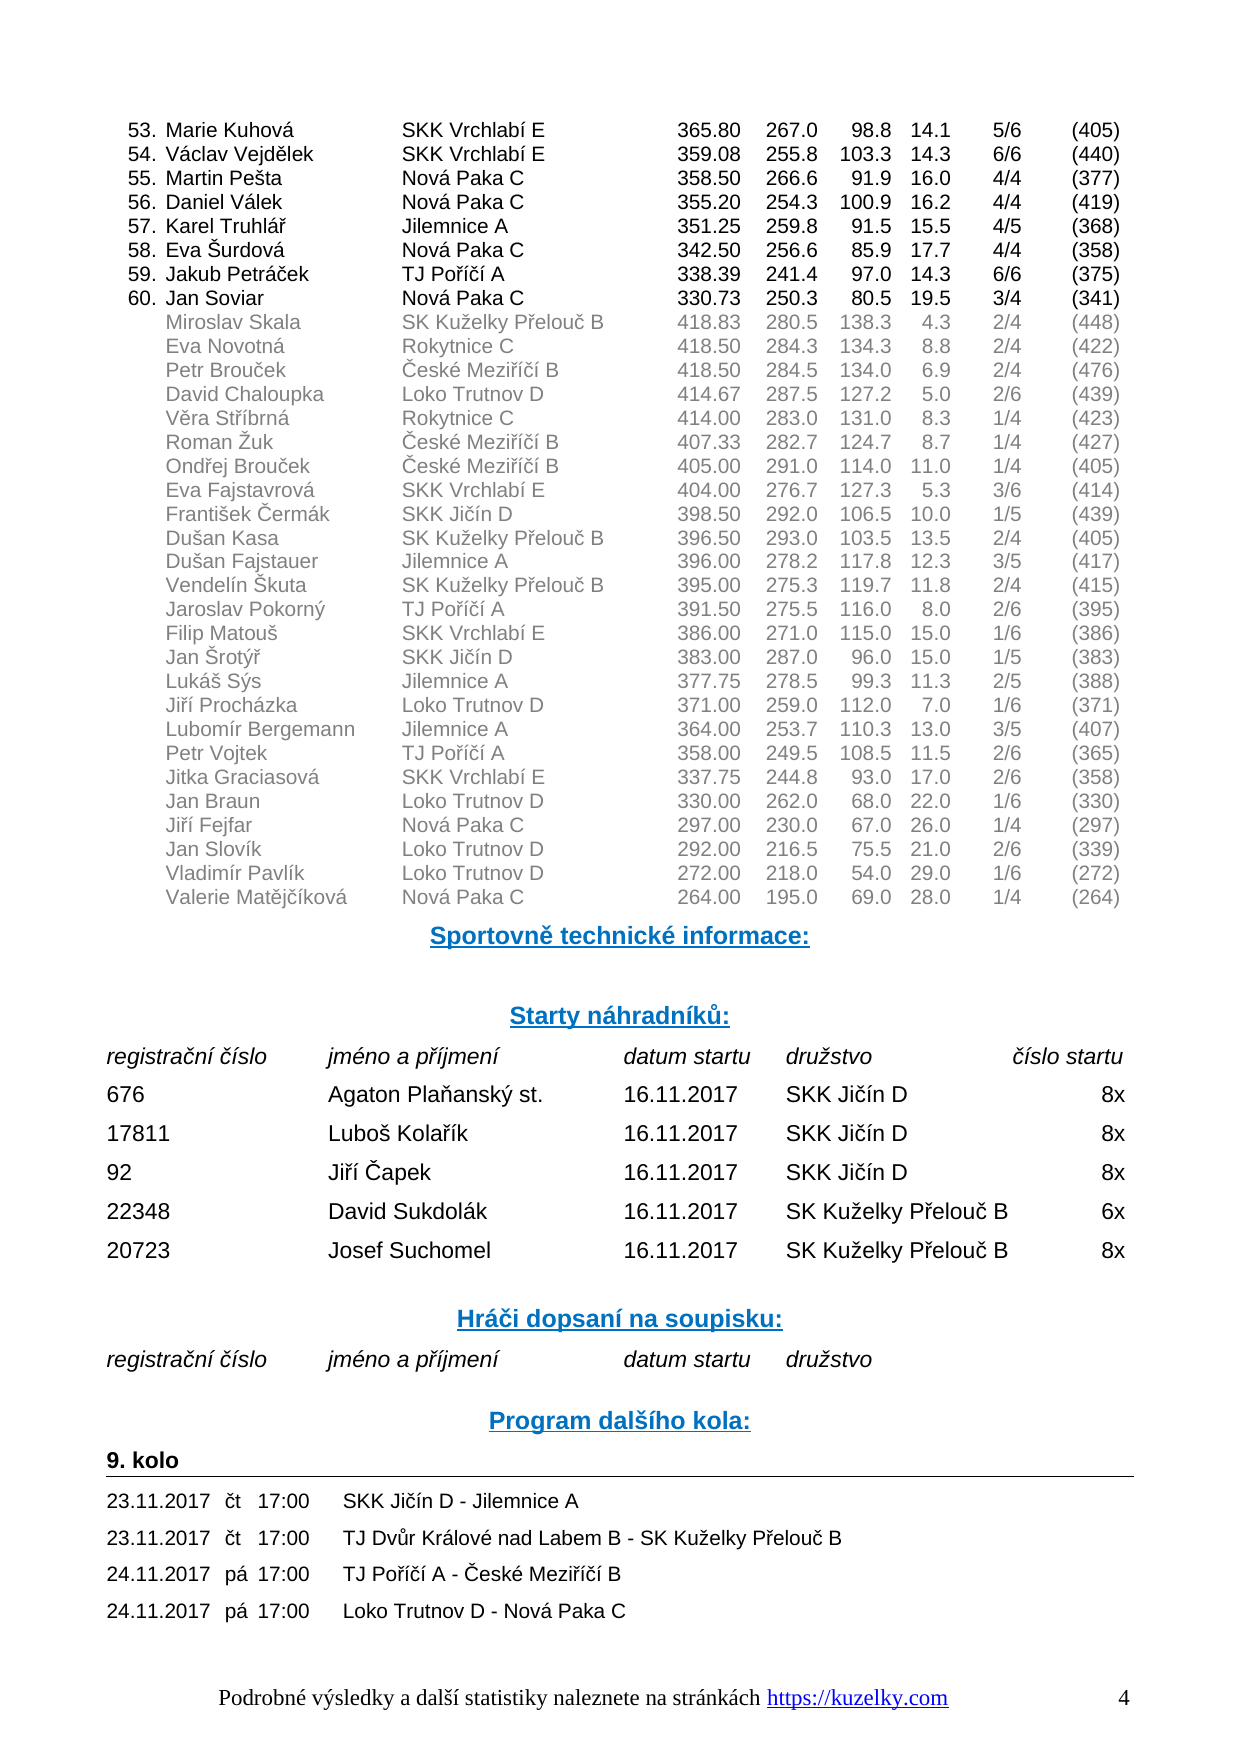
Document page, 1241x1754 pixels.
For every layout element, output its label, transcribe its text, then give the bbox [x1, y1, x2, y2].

text 58. Eva Šurdová Nová Paka C 342.50 256.6 85.9 17.7 4/4 (358) [106, 238, 1134, 262]
text Hráči dopsaní na soupisku: [94, 1276, 1145, 1333]
text 57. Karel Truhlář Jilemnice A 351.25 259.8 91.5 15.5 4/5 (368) [106, 214, 1134, 238]
text Petr Vojtek TJ Poříčí A 358.00 249.5 108.5 11.5 2/6 (365) [106, 741, 1134, 765]
text 17811 Luboš Kolařík 16.11.2017 SKK Jičín D 8x [106, 1120, 1134, 1147]
text 60. Jan Soviar Nová Paka C 330.73 250.3 80.5 19.5 3/4 (341) [106, 286, 1134, 310]
text Jiří Procházka Loko Trutnov D 371.00 259.0 112.0 7.0 1/6 (371) [106, 693, 1134, 717]
text Ondřej Brouček České Meziříčí B 405.00 291.0 114.0 11.0 1/4 (405) [106, 453, 1134, 477]
text David Chaloupka Loko Trutnov D 414.67 287.5 127.2 5.0 2/6 (439) [106, 382, 1134, 406]
text Jaroslav Pokorný TJ Poříčí A 391.50 275.5 116.0 8.0 2/6 (395) [106, 597, 1134, 621]
text Eva Fajstavrová SKK Vrchlabí E 404.00 276.7 127.3 5.3 3/6 (414) [106, 477, 1134, 501]
text registrační číslo jméno a příjmení datum startu družstvo [106, 1346, 1134, 1372]
text Jan Braun Loko Trutnov D 330.00 262.0 68.0 22.0 1/6 (330) [106, 789, 1134, 813]
text Lubomír Bergemann Jilemnice A 364.00 253.7 110.3 13.0 3/5 (407) [106, 717, 1134, 741]
text 20723 Josef Suchomel 16.11.2017 SK Kuželky Přelouč B 8x [106, 1237, 1134, 1263]
text Jan Slovík Loko Trutnov D 292.00 216.5 75.5 21.0 2/6 (339) [106, 837, 1134, 861]
text 54. Václav Vejdělek SKK Vrchlabí E 359.08 255.8 103.3 14.3 6/6 (440) [106, 142, 1134, 166]
text Vendelín Škuta SK Kuželky Přelouč B 395.00 275.3 119.7 11.8 2/4 (415) [106, 573, 1134, 597]
text Jitka Graciasová SKK Vrchlabí E 337.75 244.8 93.0 17.0 2/6 (358) [106, 765, 1134, 789]
text 55. Martin Pešta Nová Paka C 358.50 266.6 91.9 16.0 4/4 (377) [106, 166, 1134, 190]
text Eva Novotná Rokytnice C 418.50 284.3 134.3 8.8 2/4 (422) [106, 334, 1134, 358]
text 676 Agaton Plaňanský st. 16.11.2017 SKK Jičín D 8x [106, 1081, 1134, 1108]
text Starty náhradníků: [94, 1001, 1145, 1030]
text 92 Jiří Čapek 16.11.2017 SKK Jičín D 8x [106, 1159, 1134, 1186]
text Sportovně technické informace: [94, 921, 1145, 950]
text registrační číslo jméno a příjmení datum startu družstvo číslo startu [106, 1043, 1134, 1069]
text Dušan Kasa SK Kuželky Přelouč B 396.50 293.0 103.5 13.5 2/4 (405) [106, 525, 1134, 549]
text 53. Marie Kuhová SKK Vrchlabí E 365.80 267.0 98.8 14.1 5/6 (405) [106, 118, 1134, 142]
text Filip Matouš SKK Vrchlabí E 386.00 271.0 115.0 15.0 1/6 (386) [106, 621, 1134, 645]
text Jan Šrotýř SKK Jičín D 383.00 287.0 96.0 15.0 1/5 (383) [106, 645, 1134, 669]
text Petr Brouček České Meziříčí B 418.50 284.5 134.0 6.9 2/4 (476) [106, 358, 1134, 382]
text 59. Jakub Petráček TJ Poříčí A 338.39 241.4 97.0 14.3 6/6 (375) [106, 262, 1134, 286]
text Vladimír Pavlík Loko Trutnov D 272.00 218.0 54.0 29.0 1/6 (272) [106, 861, 1134, 885]
text 22348 David Sukdolák 16.11.2017 SK Kuželky Přelouč B 6x [106, 1198, 1134, 1224]
text 24.11.2017 pá 17:00 TJ Poříčí A - České Meziříčí B [106, 1562, 1134, 1586]
text Jiří Fejfar Nová Paka C 297.00 230.0 67.0 26.0 1/4 (297) [106, 813, 1134, 837]
text Roman Žuk České Meziříčí B 407.33 282.7 124.7 8.7 1/4 (427) [106, 429, 1134, 453]
text 9. kolo [106, 1447, 1134, 1476]
text Dušan Fajstauer Jilemnice A 396.00 278.2 117.8 12.3 3/5 (417) [106, 549, 1134, 573]
text 23.11.2017 čt 17:00 TJ Dvůr Králové nad Labem B - SK Kuželky Přelouč B [106, 1526, 1134, 1550]
text 24.11.2017 pá 17:00 Loko Trutnov D - Nová Paka C [106, 1599, 1134, 1623]
text 23.11.2017 čt 17:00 SKK Jičín D - Jilemnice A [106, 1489, 1134, 1513]
text Miroslav Skala SK Kuželky Přelouč B 418.83 280.5 138.3 4.3 2/4 (448) [106, 310, 1134, 334]
text Program dalšího kola: [94, 1406, 1145, 1435]
text 56. Daniel Válek Nová Paka C 355.20 254.3 100.9 16.2 4/4 (419) [106, 190, 1134, 214]
text František Čermák SKK Jičín D 398.50 292.0 106.5 10.0 1/5 (439) [106, 501, 1134, 525]
text Věra Stříbrná Rokytnice C 414.00 283.0 131.0 8.3 1/4 (423) [106, 406, 1134, 429]
text Valerie Matějčíková Nová Paka C 264.00 195.0 69.0 28.0 1/4 (264) [106, 885, 1134, 909]
text Lukáš Sýs Jilemnice A 377.75 278.5 99.3 11.3 2/5 (388) [106, 669, 1134, 693]
